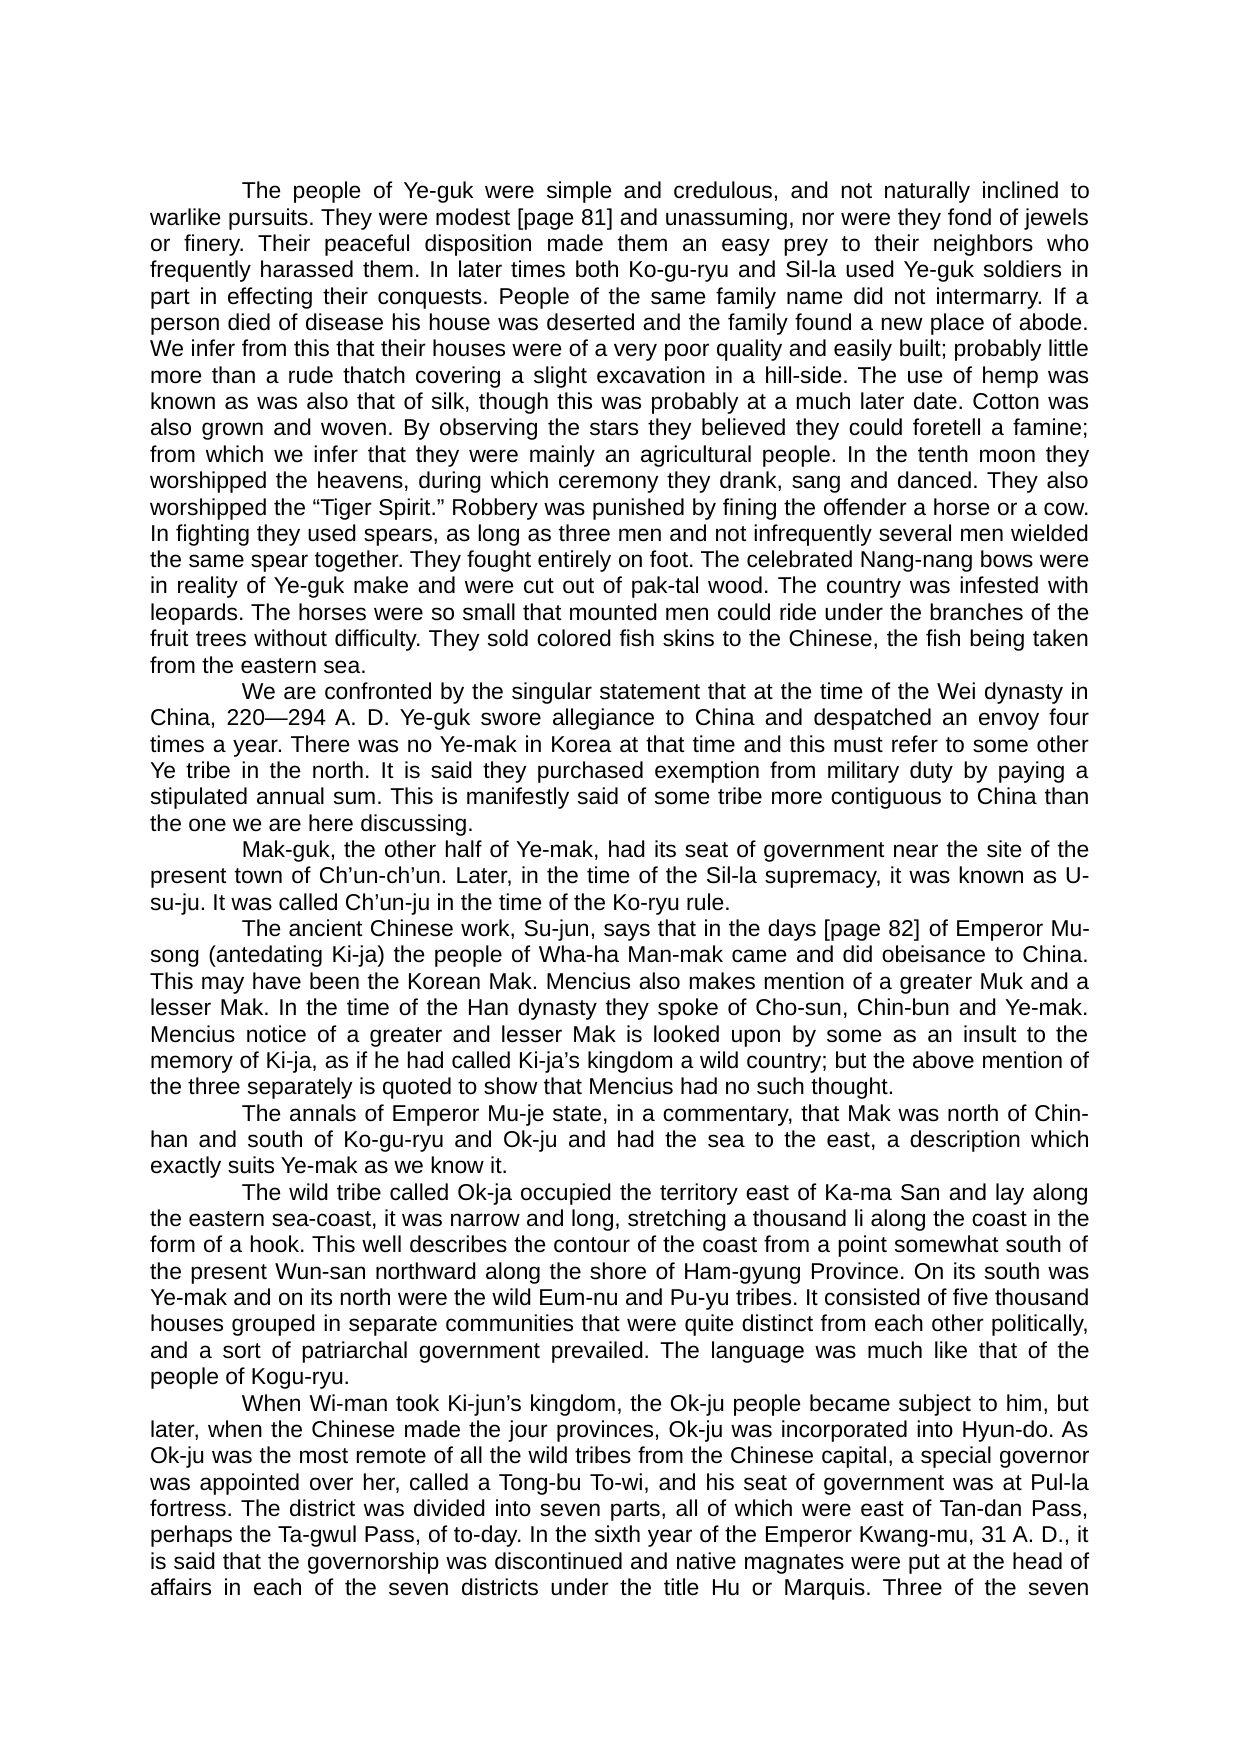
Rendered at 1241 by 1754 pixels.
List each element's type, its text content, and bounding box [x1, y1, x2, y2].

text Mak-guk, the other half of Ye-mak, had its seat of government near the site of the present town of Ch’un-ch’un. Later, in the time of the Sil-la supremacy, it was known as U-su-ju. It was called Ch’un-ju in the time of the Ko-ryu rule. [150, 836, 1090, 915]
text We are confronted by the singular statement that at the time of the Wei dynasty in China, 220―294 A. D. Ye-guk swore allegiance to China and despatched an envoy four times a year. There was no Ye-mak in Korea at that time and this must refer to some other Ye tribe in the north. It is said they purchased exemption from military duty by paying a stipulated annual sum. This is manifestly said of some tribe more contiguous to China than the one we are here discussing. [150, 678, 1090, 836]
text The wild tribe called Ok-ja occupied the territory east of Ka-ma San and lay along the eastern sea-coast, it was narrow and long, stretching a thousand li along the coast in the form of a hook. This well describes the contour of the coast from a point somewhat south of the present Wun-san northward along the shore of Ham-gyung Province. On its south was Ye-mak and on its north were the wild Eum-nu and Pu-yu tribes. It consisted of five thousand houses grouped in separate communities that were quite distinct from each other politically, and a sort of patriarchal government prevailed. The language was much like that of the people of Kogu-ryu. [150, 1179, 1090, 1389]
text The ancient Chinese work, Su-jun, says that in the days [page 82] of Emperor Mu-song (antedating Ki-ja) the people of Wha-ha Man-mak came and did obeisance to China. This may have been the Korean Mak. Mencius also makes mention of a greater Muk and a lesser Mak. In the time of the Han dynasty they spoke of Cho-sun, Chin-bun and Ye-mak. Mencius notice of a greater and lesser Mak is looked upon by some as an insult to the memory of Ki-ja, as if he had called Ki-ja’s kingdom a wild country; but the above mention of the three separately is quoted to show that Mencius had no such thought. [150, 915, 1090, 1099]
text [150, 1389, 1090, 1600]
text The annals of Emperor Mu-je state, in a commentary, that Mak was north of Chin-han and south of Ko-gu-ryu and Ok-ju and had the sea to the east, a description which exactly suits Ye-mak as we know it. [150, 1099, 1090, 1179]
text The people of Ye-guk were simple and credulous, and not naturally inclined to warlike pursuits. They were modest [page 81] and unassuming, nor were they fond of jewels or finery. Their peaceful disposition made them an easy prey to their neighbors who frequently harassed them. In later times both Ko-gu-ryu and Sil-la used Ye-guk soldiers in part in effecting their conquests. People of the same family name did not intermarry. If a person died of disease his house was deserted and the family found a new place of abode. We infer from this that their houses were of a very poor quality and easily built; probably little more than a rude thatch covering a slight excavation in a hill-side. The use of hemp was known as was also that of silk, though this was probably at a much later date. Cotton was also grown and woven. By observing the stars they believed they could foretell a famine; from which we infer that they were mainly an agricultural people. In the tenth moon they worshipped the heavens, during which ceremony they drank, sang and danced. They also worshipped the “Tiger Spirit.” Robbery was punished by fining the offender a horse or a cow. In fighting they used spears, as long as three men and not infrequently several men wielded the same spear together. They fought entirely on foot. The celebrated Nang-nang bows were in reality of Ye-guk make and were cut out of pak-tal wood. The country was infested with leopards. The horses were so small that mounted men could ride under the branches of the fruit trees without difficulty. They sold colored fish skins to the Chinese, the fish being taken from the eastern sea. [150, 177, 1090, 678]
